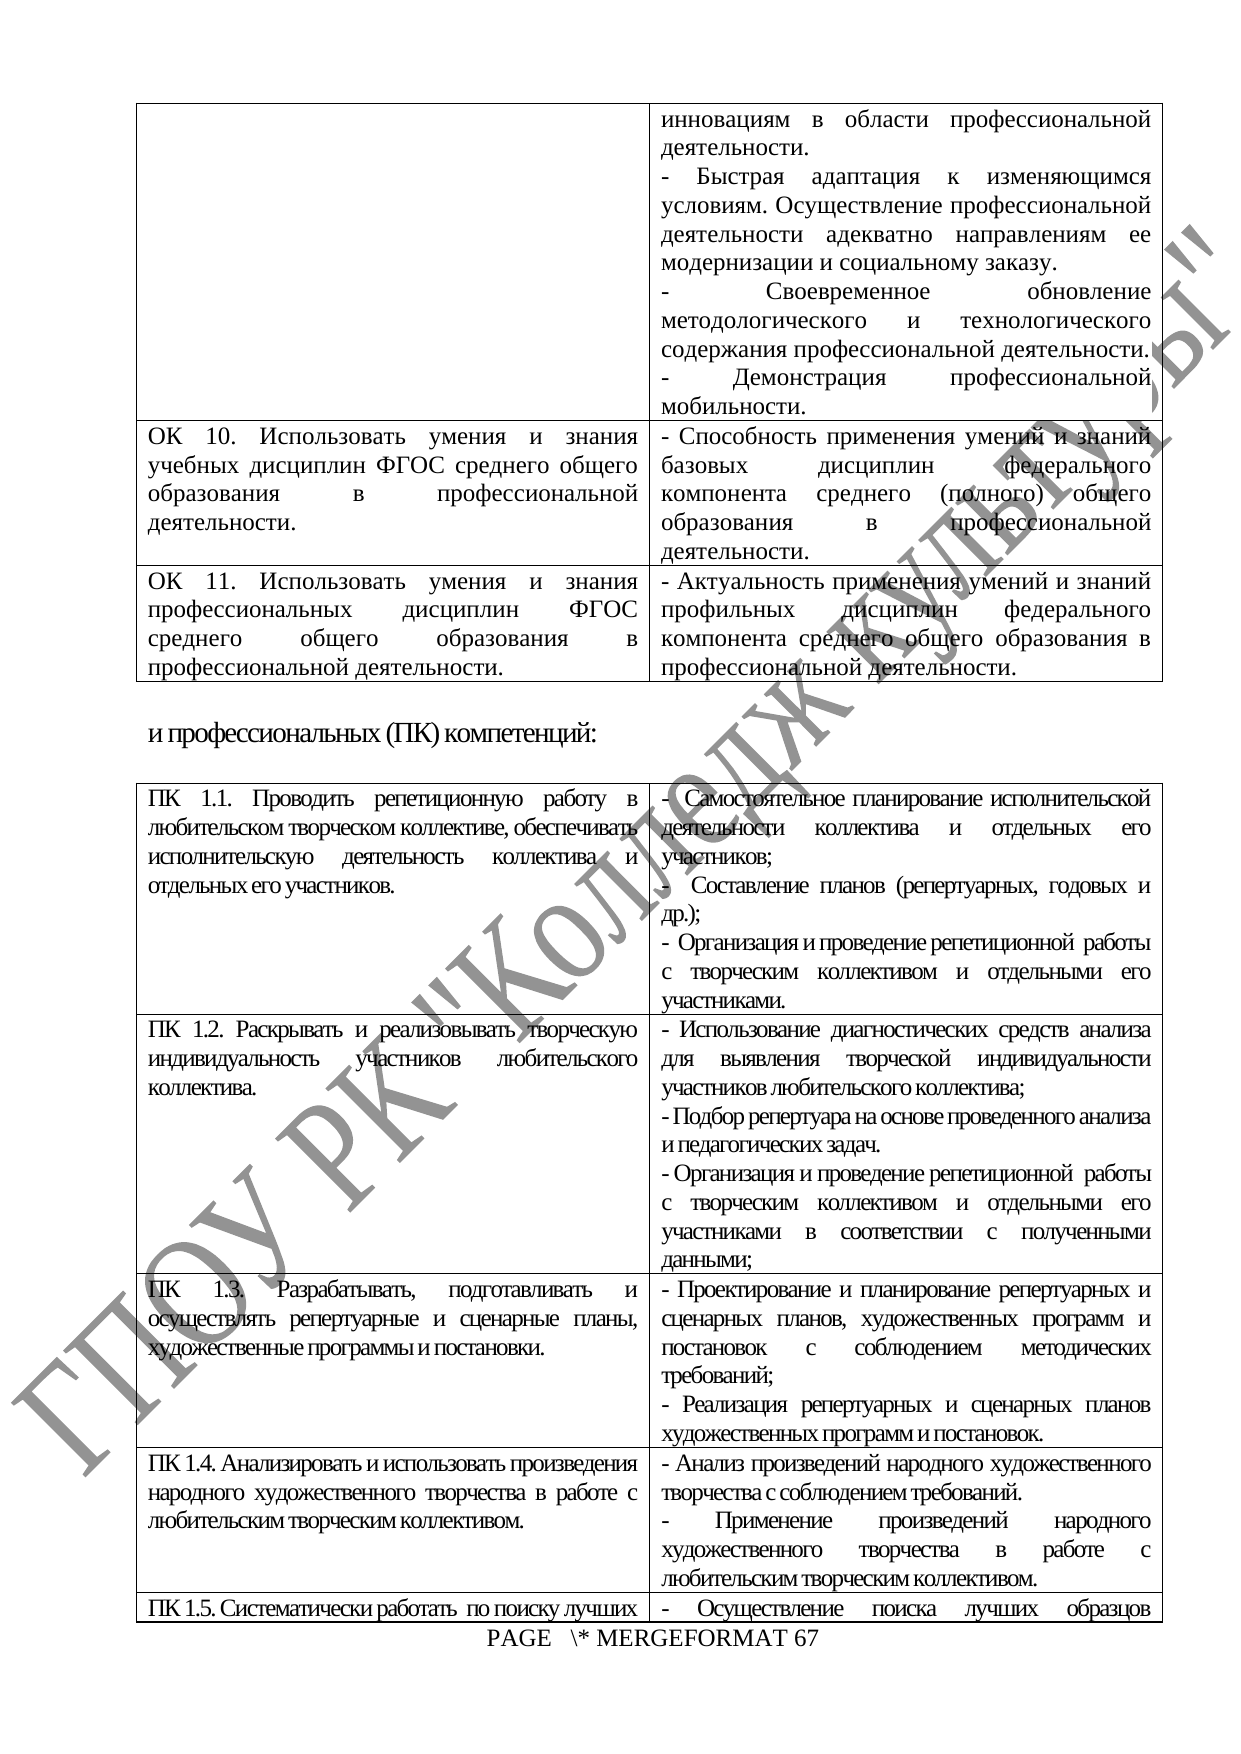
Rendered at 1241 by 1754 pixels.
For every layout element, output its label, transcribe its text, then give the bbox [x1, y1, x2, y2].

table_cell - Использование диагностических средств анализа для выявления творческой индивидуальности участников любительского коллектива; - Подбор репертуара на основе проведенного анализа и педагогических задач. - Организация и проведение репетиционной работы с творческим коллективом и отдельными его участниками в соответствии с полученными данными; [650, 1015, 1162, 1273]
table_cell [137, 104, 649, 420]
text и профессиональных (ПК) компетенций: [148, 715, 1152, 749]
table_cell - Анализ произведений народного художественного творчества с соблюдением требований. - Применение произведений народного художественного творчества в работе с любительским творческим коллективом. [650, 1448, 1162, 1592]
table_cell ПК 1.3. Разрабатывать, подготавливать и осуществлять репертуарные и сценарные планы, художественные программы и постановки. [137, 1274, 649, 1447]
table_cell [650, 104, 1162, 420]
table_cell ПК 1.2. Раскрывать и реализовывать творческую индивидуальность участников любительского коллектива. [137, 1015, 649, 1273]
table_cell - Актуальность применения умений и знаний профильных дисциплин федерального компонента среднего общего образования в профессиональной деятельности. [650, 566, 1162, 681]
table_header - Самостоятельное планирование исполнительской деятельности коллектива и отдельных его участников; - Составление планов (репертуарных, годовых и др.); - Организация и проведение репетиционной работы с творческим коллективом и отдельными его участниками. [650, 784, 1162, 1013]
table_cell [137, 1593, 649, 1621]
table_cell - Способность применения умений и знаний базовых дисциплин федерального компонента среднего (полного) общего образования в профессиональной деятельности. [650, 421, 1162, 565]
table_cell ОК 10. Использовать умения и знания учебных дисциплин ФГОС среднего общего образования в профессиональной деятельности. [137, 421, 649, 565]
table_cell - Проектирование и планирование репертуарных и сценарных планов, художественных программ и постановок с соблюдением методических требований; - Реализация репертуарных и сценарных планов художественных программ и постановок. [650, 1274, 1162, 1447]
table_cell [650, 1593, 1162, 1621]
table_header ПК 1.1. Проводить репетиционную работу в любительском творческом коллективе, обеспечивать исполнительскую деятельность коллектива и отдельных его участников. [137, 784, 649, 1013]
table_cell ОК 11. Использовать умения и знания профессиональных дисциплин ФГОС среднего общего образования в профессиональной деятельности. [137, 566, 649, 681]
table_cell ПК 1.4. Анализировать и использовать произведения народного художественного творчества в работе с любительским творческим коллективом. [137, 1448, 649, 1592]
